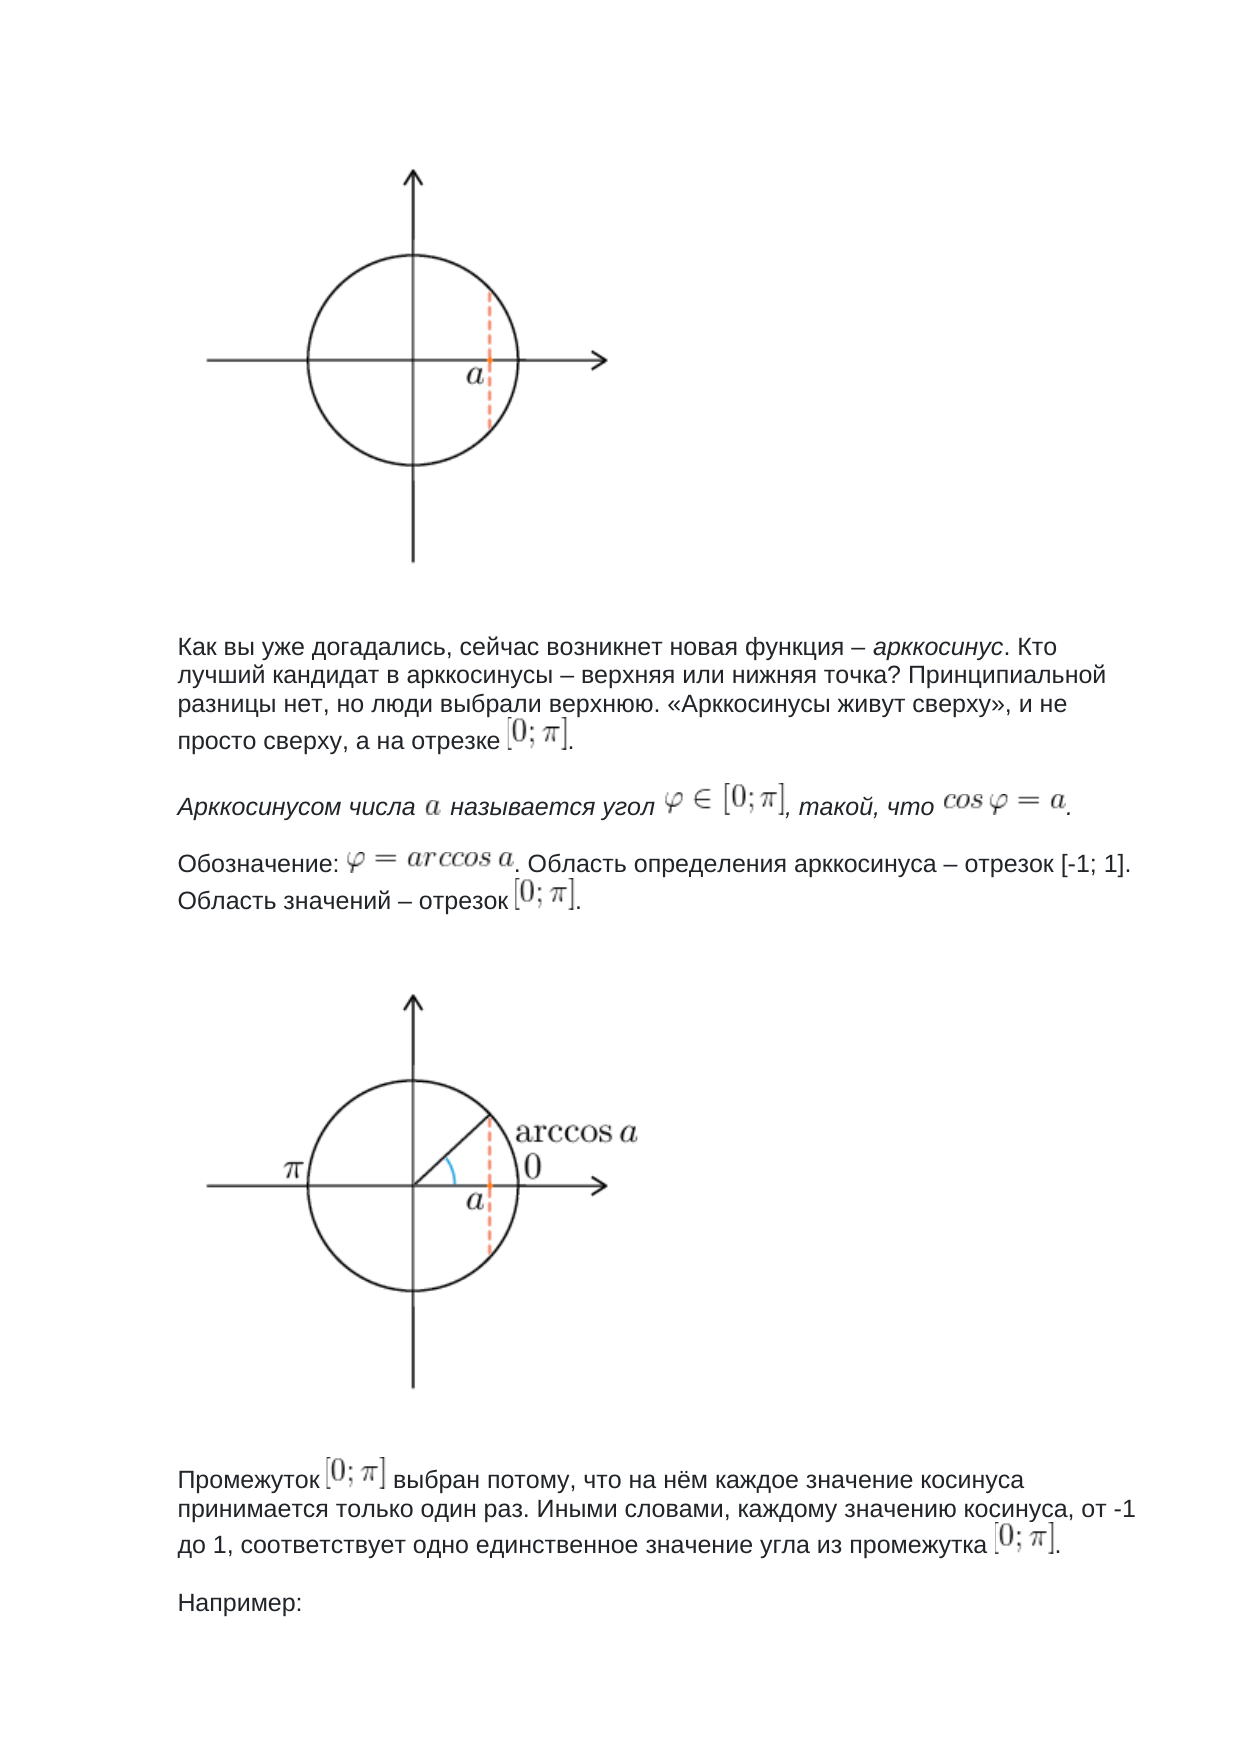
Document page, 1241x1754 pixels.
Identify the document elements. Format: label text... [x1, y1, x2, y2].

picture [326, 1457, 386, 1489]
text Арккосинусом числа называется угол , такой, что . [177, 784, 1152, 820]
picture [943, 794, 1066, 815]
text Промежуток выбран потому, что на нём каждое значение косинуса принимается только один раз. Иными словами, каждому значению косинуса, от -1 до 1, соответствует одно единственное значение угла из промежутка . [177, 1457, 1152, 1559]
picture [346, 852, 514, 873]
picture [995, 1522, 1055, 1554]
picture [515, 878, 575, 910]
picture [425, 800, 441, 815]
text Обозначение: . Область определения арккосинуса – отрезок [-1; 1]. Область значений – отрезок . [177, 849, 1152, 915]
text Как вы уже догадались, сейчас возникнет новая функция – арккосинус. Кто лучший кандидат в арккосинусы – верхняя или нижняя точка? Принципиальной разницы нет, но люди выбрали верхнюю. «Арккосинусы живут сверху», и не просто сверху, а на отрезке . [177, 632, 1152, 754]
picture [177, 943, 685, 1429]
picture [177, 118, 685, 603]
picture [507, 717, 568, 750]
picture [664, 783, 785, 815]
text Например: [177, 1588, 1152, 1617]
